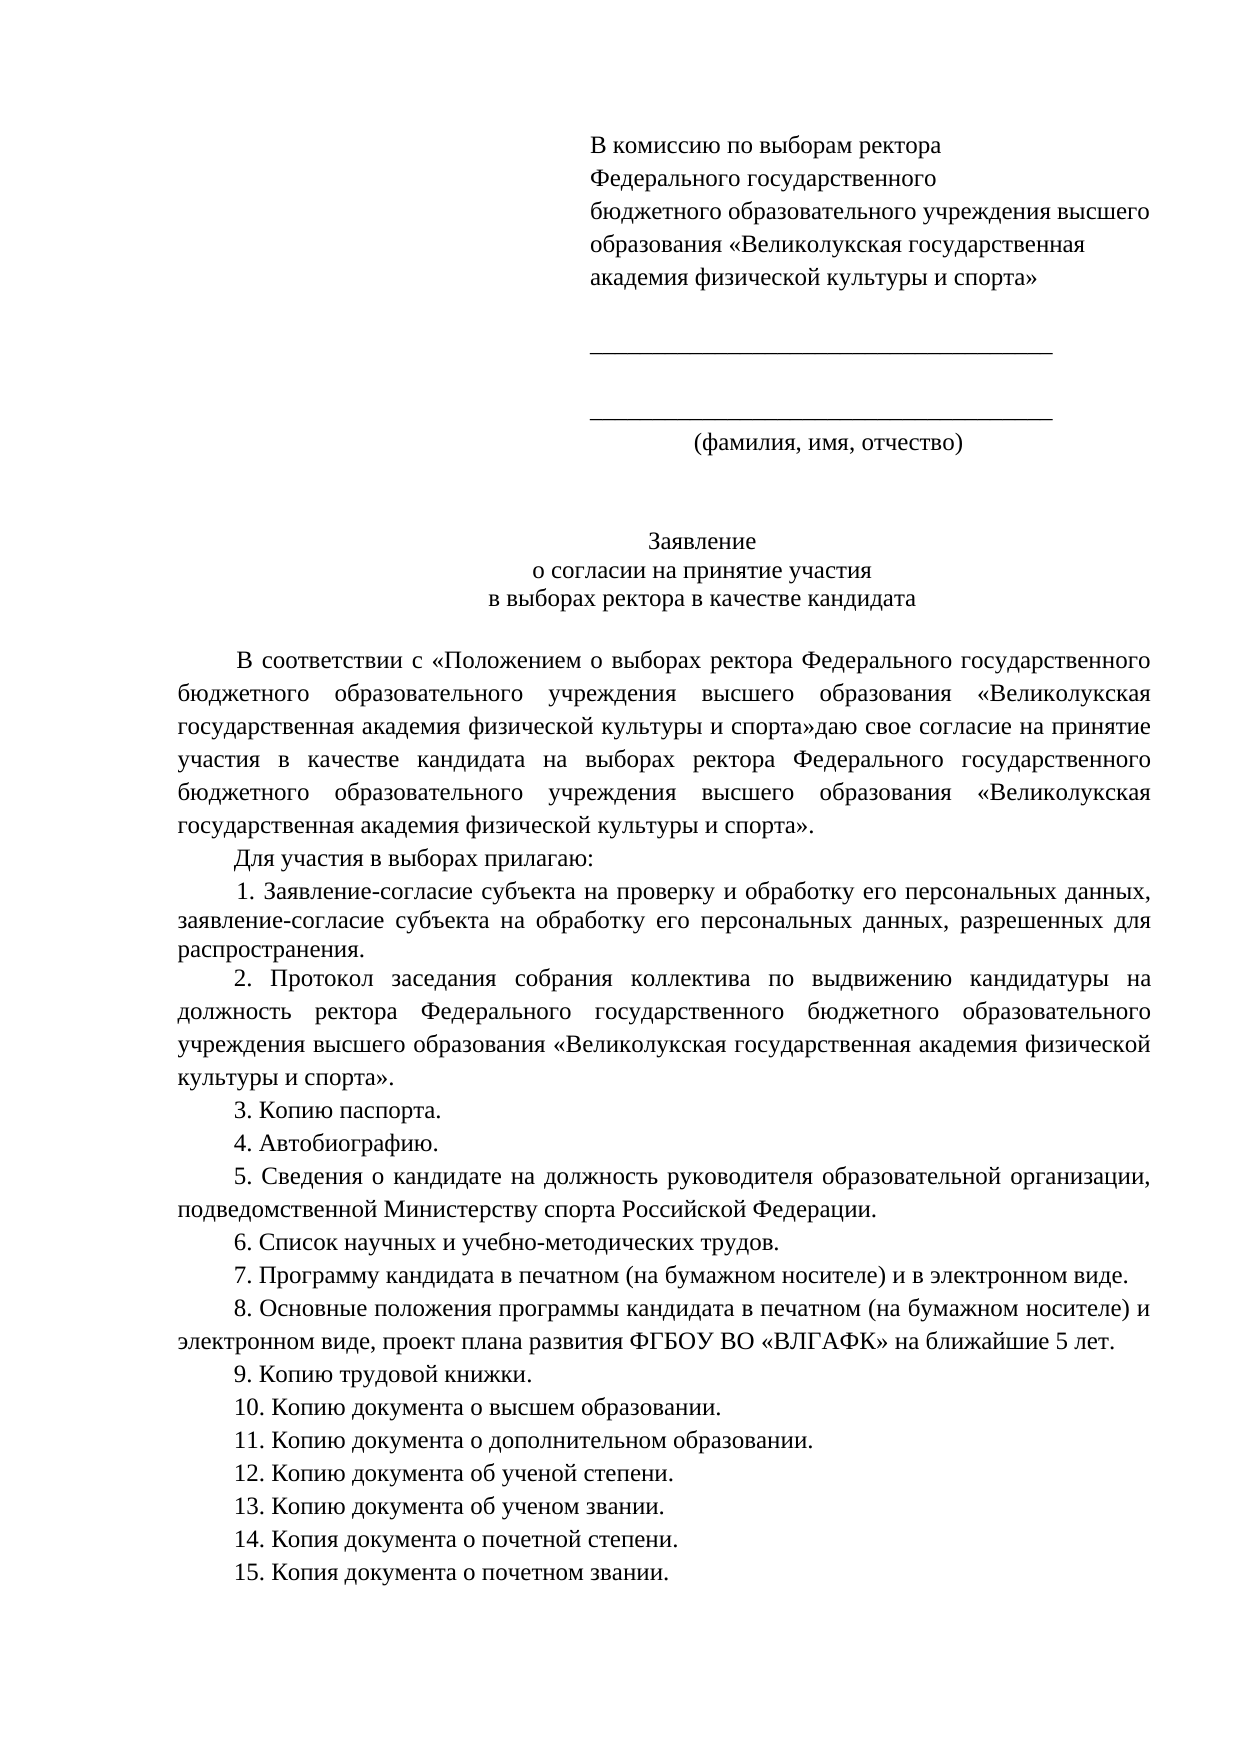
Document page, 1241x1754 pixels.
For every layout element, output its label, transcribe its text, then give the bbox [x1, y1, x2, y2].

text 2. Протокол заседания собрания коллектива по выдвижению кандидатуры на должность ректора Федерального государственного бюджетного образовательного учреждения высшего образования «Великолукская государственная академия физической культуры и спорта». [177, 963, 1152, 1091]
text 1. Заявление-согласие субъекта на проверку и обработку его персональных данных, заявление-согласие субъекта на обработку его персональных данных, разрешенных для распространения. [177, 876, 1152, 963]
text 5. Сведения о кандидате на должность руководителя образовательной организации, подведомственной Министерству спорта Российской Федерации. [177, 1161, 1152, 1223]
text 9. Копию трудовой книжки. [177, 1359, 1152, 1388]
text 13. Копию документа об ученом звании. [177, 1491, 1152, 1520]
text Заявление [177, 526, 1152, 555]
text 3. Копию паспорта. [177, 1095, 1152, 1123]
text академия физической культуры и спорта» [177, 262, 1152, 291]
text 6. Список научных и учебно-методических трудов. [177, 1227, 1152, 1256]
text 11. Копию документа о дополнительном образовании. [177, 1425, 1152, 1454]
text _____________________________________ [177, 328, 1152, 357]
text о согласии на принятие участия [177, 555, 1152, 583]
text 10. Копию документа о высшем образовании. [177, 1392, 1152, 1421]
text образования «Великолукская государственная [177, 229, 1152, 258]
text Для участия в выборах прилагаю: [177, 843, 1152, 872]
text 4. Автобиографию. [177, 1128, 1152, 1157]
text 7. Программу кандидата в печатном (на бумажном носителе) и в электронном виде. [177, 1260, 1152, 1289]
text 15. Копия документа о почетном звании. [177, 1557, 1152, 1586]
text В соответствии с «Положением о выборах ректора Федерального государственного бюджетного образовательного учреждения высшего образования «Великолукская государственная академия физической культуры и спорта»даю свое согласие на принятие участия в качестве кандидата на выборах ректора Федерального государственного бюджетного образовательного учреждения высшего образования «Великолукская государственная академия физической культуры и спорта». [177, 645, 1152, 839]
text 8. Основные положения программы кандидата в печатном (на бумажном носителе) и электронном виде, проект плана развития ФГБОУ ВО «ВЛГАФК» на ближайшие 5 лет. [177, 1293, 1152, 1355]
text В комиссию по выборам ректора [177, 130, 1152, 158]
text _____________________________________ [177, 394, 1152, 423]
text 12. Копию документа об ученой степени. [177, 1458, 1152, 1487]
text Федерального государственного [177, 163, 1152, 192]
text бюджетного образовательного учреждения высшего [177, 196, 1152, 224]
text (фамилия, имя, отчество) [620, 427, 1152, 456]
text в выборах ректора в качестве кандидата [177, 583, 1152, 612]
text 14. Копия документа о почетной степени. [177, 1524, 1152, 1553]
